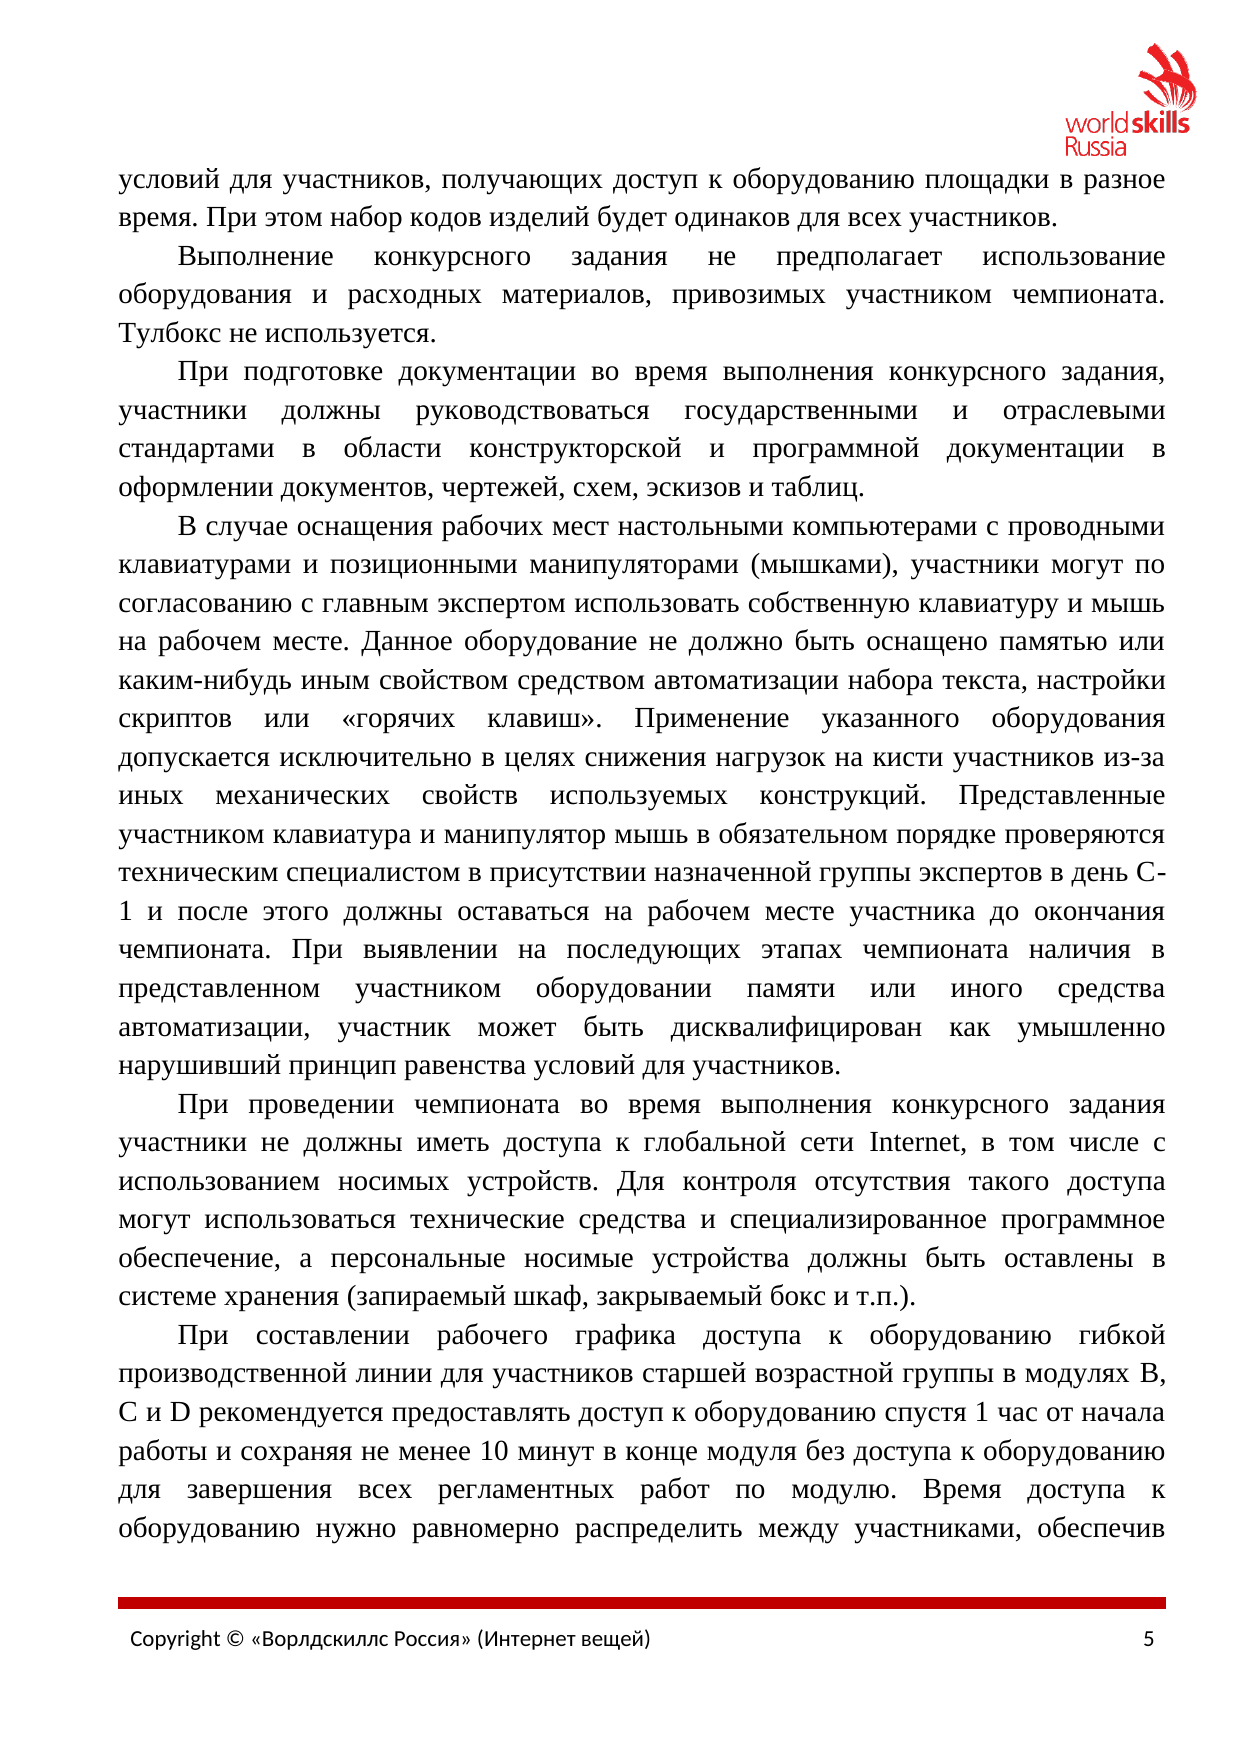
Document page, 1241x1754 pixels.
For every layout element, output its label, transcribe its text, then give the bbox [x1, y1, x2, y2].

picture [1065, 43, 1222, 156]
text Выполнение конкурсного задания не предполагает использование оборудования и расходных материалов, привозимых участником чемпионата. Тулбокс не используется. [118, 238, 1166, 348]
text При подготовке документации во время выполнения конкурсного задания, участники должны руководствоваться государственными и отраслевыми стандартами в области конструкторской и программной документации в оформлении документов, чертежей, схем, эскизов и таблиц. [118, 353, 1166, 503]
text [118, 87, 1166, 233]
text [118, 1317, 1166, 1543]
text В случае оснащения рабочих мест настольными компьютерами с проводными клавиатурами и позиционными манипуляторами (мышками), участники могут по согласованию с главным экспертом использовать собственную клавиатуру и мышь на рабочем месте. Данное оборудование не должно быть оснащено памятью или каким-нибудь иным свойством средством автоматизации набора текста, настройки скриптов или «горячих клавиш». Применение указанного оборудования допускается исключительно в целях снижения нагрузок на кисти участников из-за иных механических свойств используемых конструкций. Представленные участником клавиатура и манипулятор мышь в обязательном порядке проверяются техническим специалистом в присутствии назначенной группы экспертов в день С1 и после этого должны оставаться на рабочем месте участника до окончания чемпионата. При выявлении на последующих этапах чемпионата наличия в представленном участником оборудовании памяти или иного средства автоматизации, участник может быть дисквалифицирован как умышленно нарушивший принцип равенства условий для участников. [118, 508, 1166, 1081]
text При проведении чемпионата во время выполнения конкурсного задания участники не должны иметь доступа к глобальной сети Internet, в том числе с использованием носимых устройств. Для контроля отсутствия такого доступа могут использоваться технические средства и специализированное программное обеспечение, а персональные носимые устройства должны быть оставлены в системе хранения (запираемый шкаф, закрываемый бокс и т.п.). [118, 1086, 1166, 1312]
